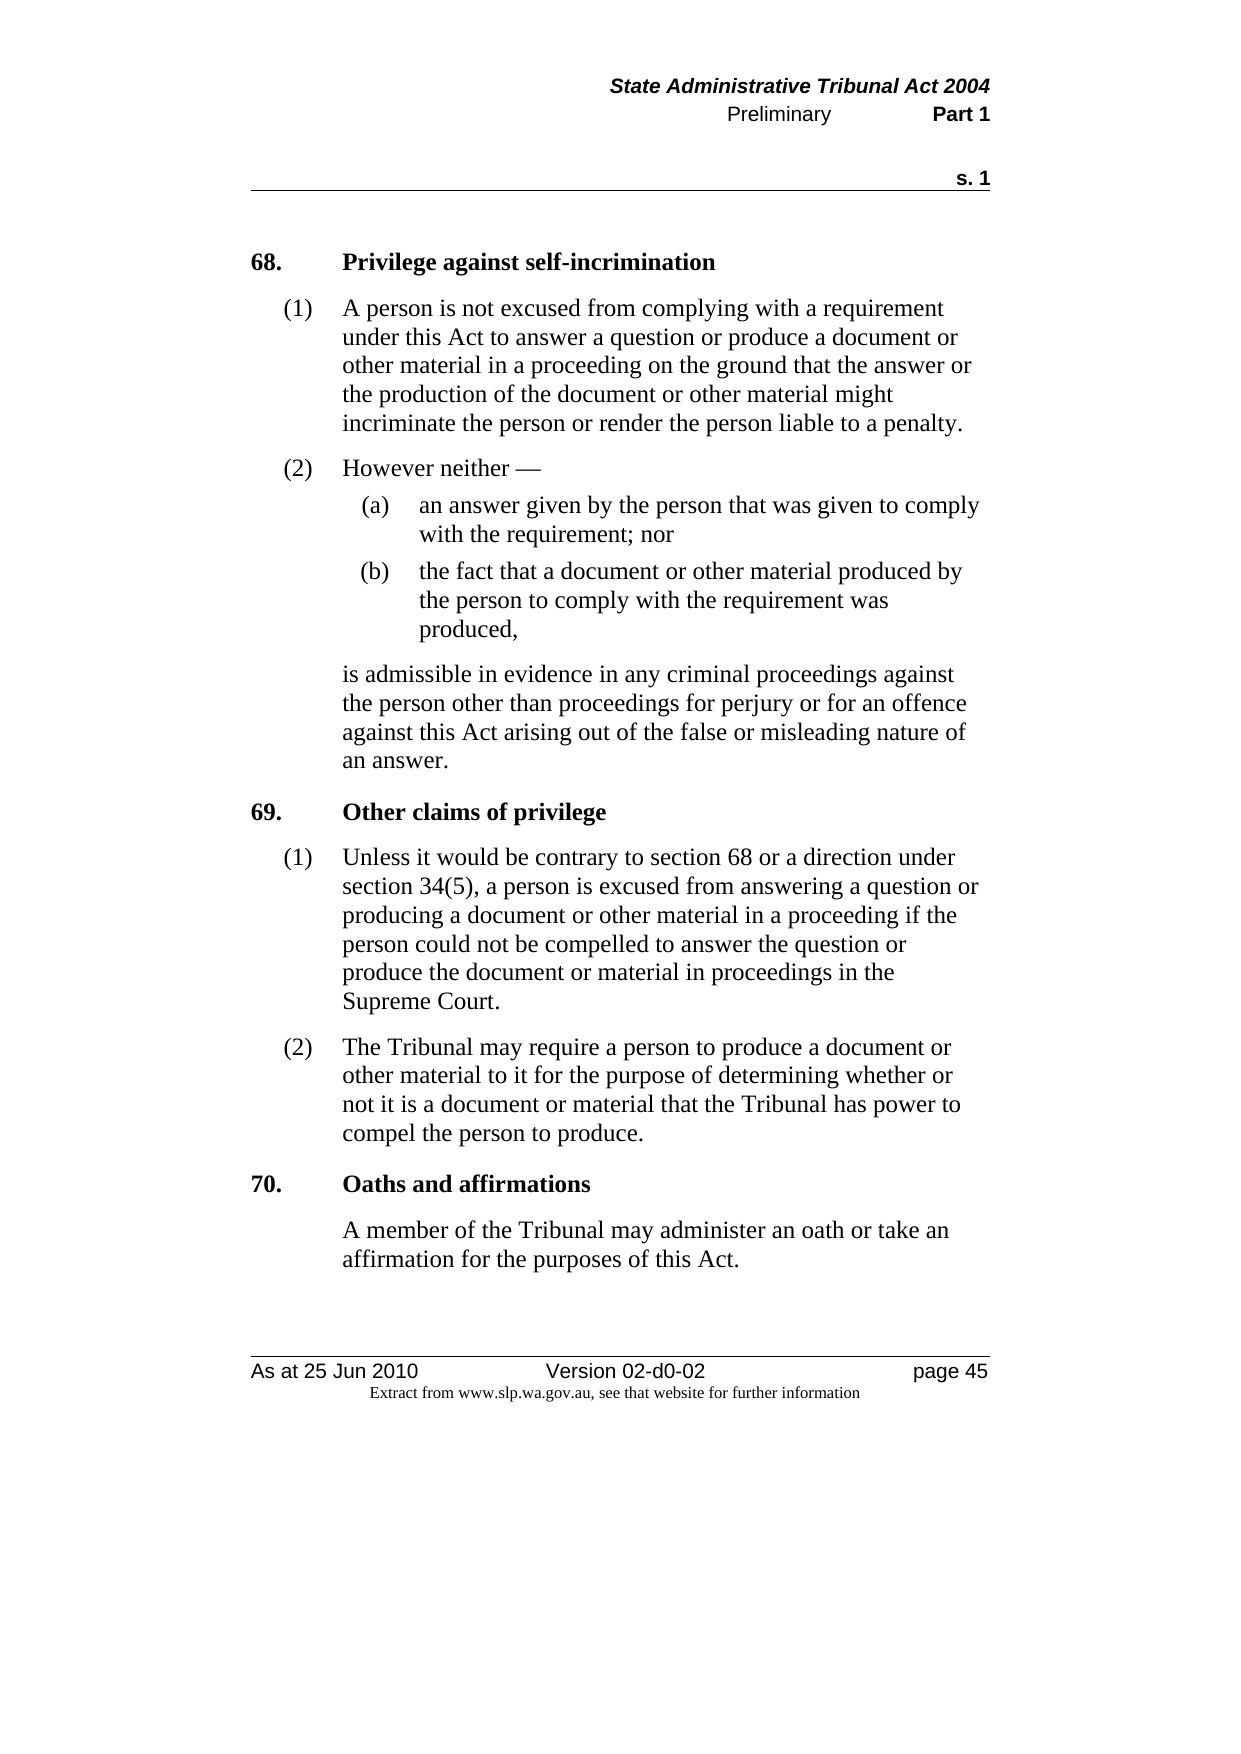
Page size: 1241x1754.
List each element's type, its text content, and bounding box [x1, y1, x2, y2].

text (1) A person is not excused from complying with a requirement under this Act to answer a question or produce a document or other material in a proceeding on the ground that the answer or the production of the document or other material might incriminate the person or render the person liable to a penalty. [251, 293, 990, 437]
text (2) However neither — [251, 453, 990, 482]
text (2) The Tribunal may require a person to produce a document or other material to it for the purpose of determining whether or not it is a document or material that the Tribunal has power to compel the person to produce. [251, 1032, 990, 1147]
subtitle 68. Privilege against self-incrimination [251, 247, 990, 276]
text (b) the fact that a document or other material produced by the person to comply with the requirement was produced, [251, 556, 990, 642]
subtitle 70. Oaths and affirmations [251, 1169, 990, 1198]
subtitle 69. Other claims of privilege [251, 797, 990, 826]
text A member of the Tribunal may administer an oath or take an affirmation for the purposes of this Act. [251, 1215, 990, 1272]
text (a) an answer given by the person that was given to comply with the requirement; nor [251, 490, 990, 548]
text is admissible in evidence in any criminal proceedings against the person other than proceedings for perjury or for an offence against this Act arising out of the false or misleading nature of an answer. [251, 659, 990, 774]
text (1) Unless it would be contrary to section 68 or a direction under section 34(5), a person is excused from answering a question or producing a document or other material in a proceeding if the person could not be compelled to answer the question or produce the document or material in proceedings in the Supreme Court. [251, 842, 990, 1015]
